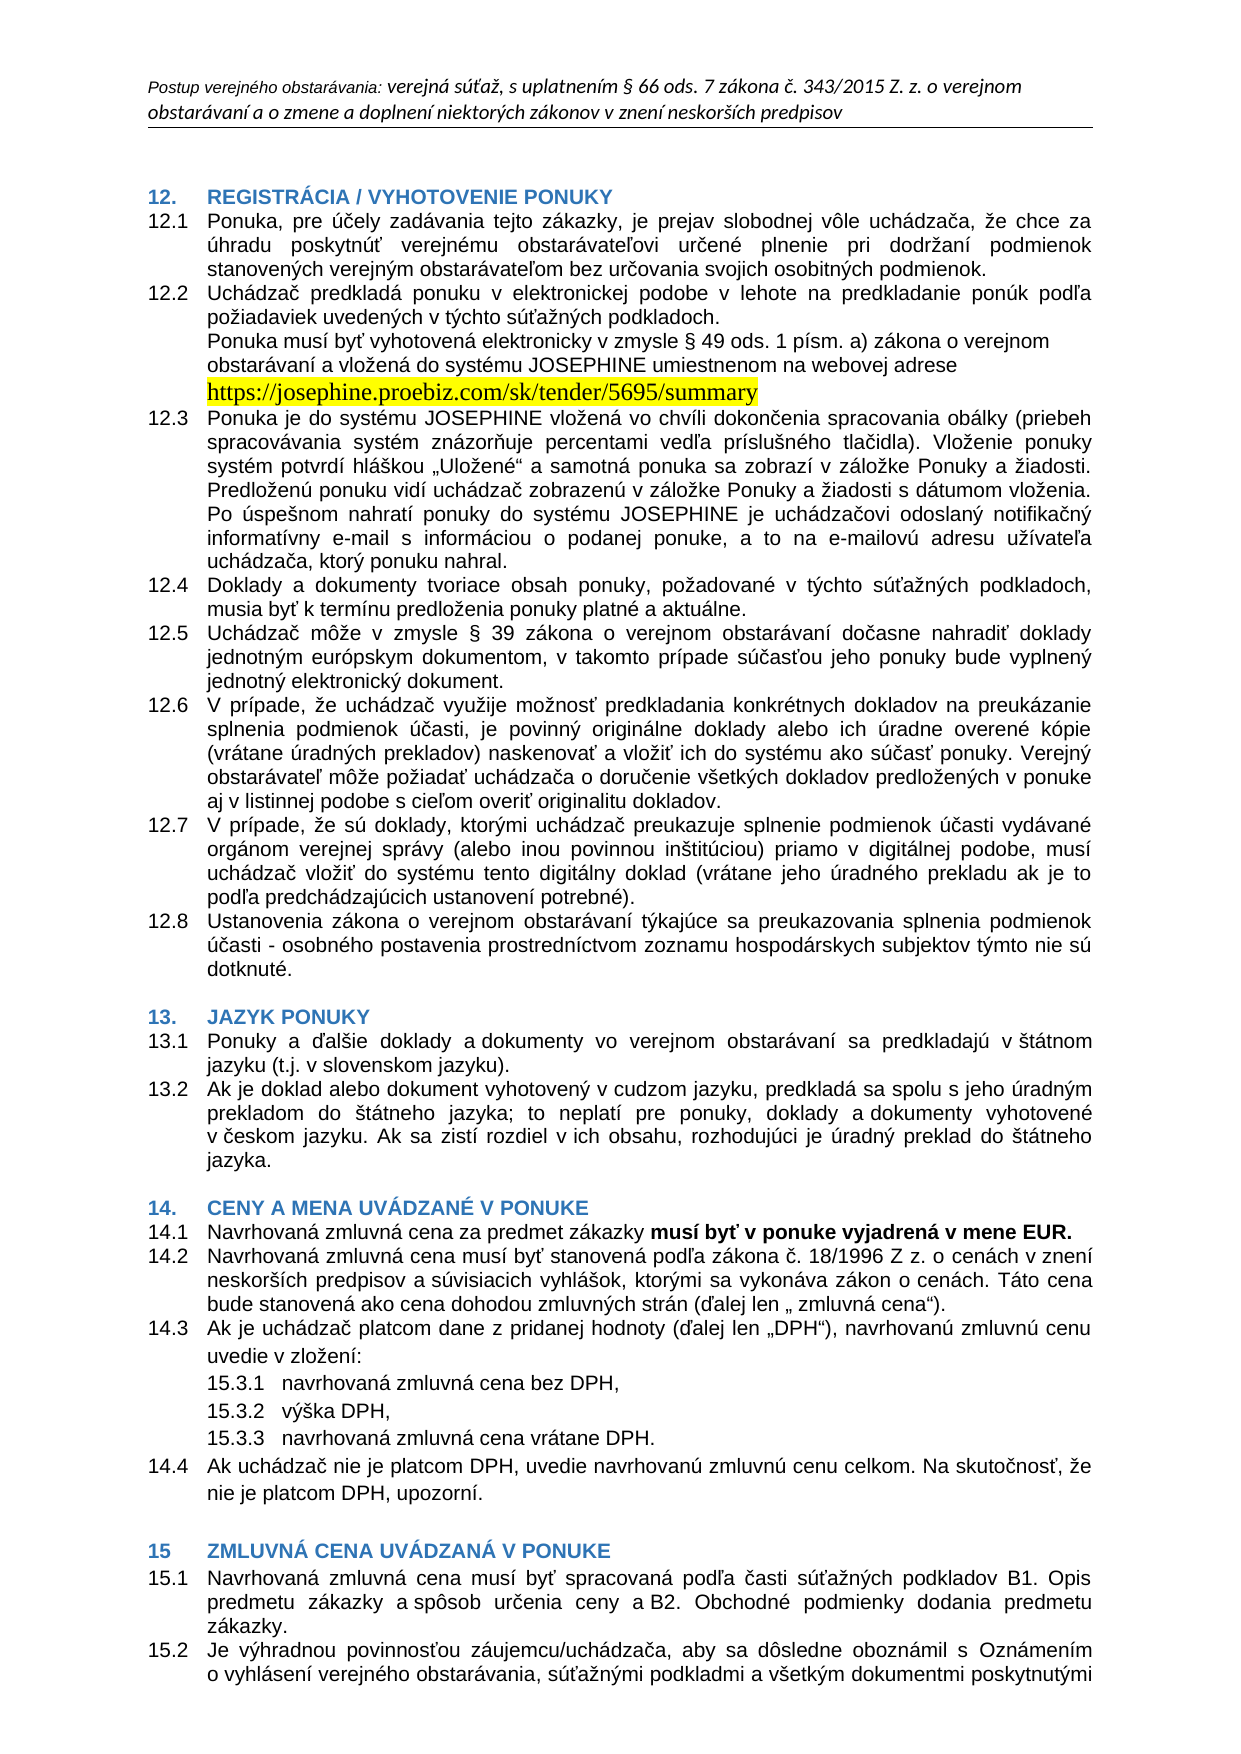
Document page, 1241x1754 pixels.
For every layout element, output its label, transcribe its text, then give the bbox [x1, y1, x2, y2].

list Ak je doklad alebo dokument vyhotovený v cudzom jazyku, predkladá sa spolu s jeho úradným prekladom do štátneho jazyka; to neplatí pre ponuky, doklady a dokumenty vyhotovené v českom jazyku. Ak sa zistí rozdiel v ich obsahu, rozhodujúci je úradný preklad do štátneho jazyka. [148, 1076, 1093, 1172]
list Uchádzač môže v zmysle § 39 zákona o verejnom obstarávaní dočasne nahradiť doklady jednotným európskym dokumentom, v takomto prípade súčasťou jeho ponuky bude vyplnený jednotný elektronický dokument. [148, 621, 1093, 693]
list Ak uchádzač nie je platcom DPH, uvedie navrhovanú zmluvnú cenu celkom. Na skutočnosť, že nie je platcom DPH, upozorní. [148, 1453, 1093, 1505]
list Uchádzač predkladá ponuku v elektronickej podobe v lehote na predkladanie ponúk podľa požiadaviek uvedených v týchto súťažných podkladoch. [148, 281, 1093, 329]
list navrhovaná zmluvná cena vrátane DPH. [207, 1426, 1093, 1450]
list Ponuka, pre účely zadávania tejto zákazky, je prejav slobodnej vôle uchádzača, že chce za úhradu poskytnúť verejnému obstarávateľovi určené plnenie pri dodržaní podmienok stanovených verejným obstarávateľom bez určovania svojich osobitných podmienok. [148, 209, 1093, 281]
list V prípade, že uchádzač využije možnosť predkladania konkrétnych dokladov na preukázanie splnenia podmienok účasti, je povinný originálne doklady alebo ich úradne overené kópie (vrátane úradných prekladov) naskenovať a vložiť ich do systému ako súčasť ponuky. Verejný obstarávateľ môže požiadať uchádzača o doručenie všetkých dokladov predložených v ponuke aj v listinnej podobe s cieľom overiť originalitu dokladov. [148, 693, 1093, 813]
list výška DPH, [207, 1398, 1093, 1422]
list Navrhovaná zmluvná cena musí byť spracovaná podľa časti súťažných podkladov B1. Opis predmetu zákazky a spôsob určenia ceny a B2. Obchodné podmienky dodania predmetu zákazky. [148, 1566, 1093, 1638]
list Navrhovaná zmluvná cena za predmet zákazky musí byť v ponuke vyjadrená v mene EUR. [148, 1220, 1093, 1244]
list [148, 1638, 1093, 1686]
list Navrhovaná zmluvná cena musí byť stanovená podľa zákona č. 18/1996 Z z. o cenách v znení neskorších predpisov a súvisiacich vyhlášok, ktorými sa vykonáva zákon o cenách. Táto cena bude stanovená ako cena dohodou zmluvných strán (ďalej len „ zmluvná cena“). [148, 1244, 1093, 1316]
list Ustanovenia zákona o verejnom obstarávaní týkajúce sa preukazovania splnenia podmienok účasti - osobného postavenia prostredníctvom zoznamu hospodárskych subjektov týmto nie sú dotknuté. [148, 909, 1093, 981]
list ZMLUVNÁ cenA uvádzanÁ v ponuke [148, 1539, 1093, 1563]
list Jazyk ponuky [148, 1004, 1093, 1028]
list Ak je uchádzač platcom dane z pridanej hodnoty (ďalej len „DPH“), navrhovanú zmluvnú cenu uvedie v zložení: [148, 1316, 1093, 1367]
list navrhovaná zmluvná cena bez DPH, [207, 1371, 1093, 1395]
list Doklady a dokumenty tvoriace obsah ponuky, požadované v týchto súťažných podkladoch, musia byť k termínu predloženia ponuky platné a aktuálne. [148, 573, 1093, 621]
list V prípade, že sú doklady, ktorými uchádzač preukazuje splnenie podmienok účasti vydávané orgánom verejnej správy (alebo inou povinnou inštitúciou) priamo v digitálnej podobe, musí uchádzač vložiť do systému tento digitálny doklad (vrátane jeho úradného prekladu ak je to podľa predchádzajúcich ustanovení potrebné). [148, 813, 1093, 909]
list Ponuka je do systému JOSEPHINE vložená vo chvíli dokončenia spracovania obálky (priebeh spracovávania systém znázorňuje percentami vedľa príslušného tlačidla). Vloženie ponuky systém potvrdí hláškou „Uložené“ a samotná ponuka sa zobrazí v záložke Ponuky a žiadosti. Predloženú ponuku vidí uchádzač zobrazenú v záložke Ponuky a žiadosti s dátumom vloženia. Po úspešnom nahratí ponuky do systému JOSEPHINE je uchádzačovi odoslaný notifikačný informatívny e-mail s informáciou o podanej ponuke, a to na e-mailovú adresu užívateľa uchádzača, ktorý ponuku nahral. [148, 406, 1093, 573]
list CENY A Mena uvádzané v ponuke [148, 1196, 1093, 1220]
text Ponuka musí byť vyhotovená elektronicky v zmysle § 49 ods. 1 písm. a) zákona o verejnom obstarávaní a vložená do systému JOSEPHINE umiestnenom na webovej adrese https://josephine.proebiz.com/sk/tender/5695/summary [207, 329, 1093, 406]
list Registrácia / Vyhotovenie ponuky [148, 185, 1093, 209]
list Ponuky a ďalšie doklady a dokumenty vo verejnom obstarávaní sa predkladajú v štátnom jazyku (t.j. v slovenskom jazyku). [148, 1028, 1093, 1076]
